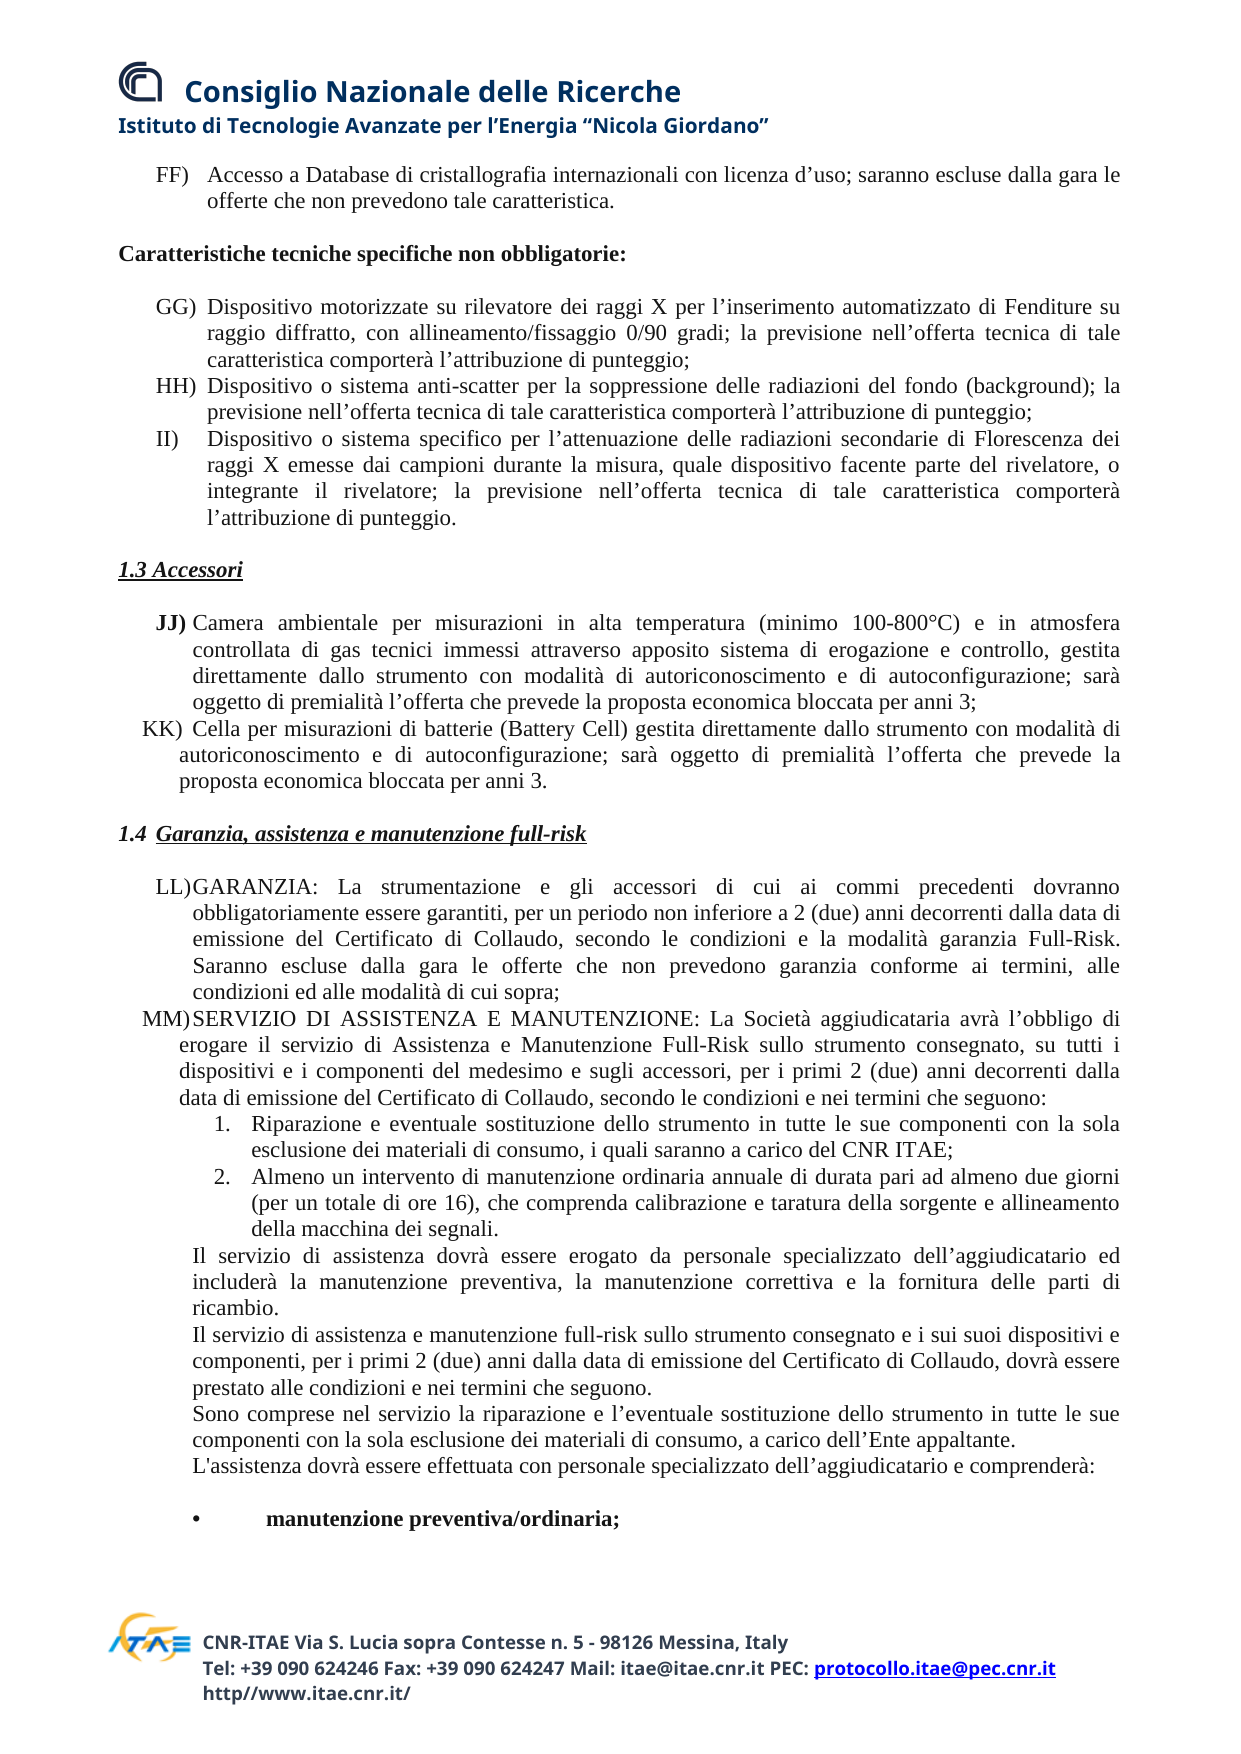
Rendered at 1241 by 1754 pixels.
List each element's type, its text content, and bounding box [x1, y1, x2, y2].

list Riparazione e eventuale sostituzione dello strumento in tutte le sue componenti con la sola esclusione dei materiali di consumo, i quali saranno a carico del CNR ITAE; [213, 1110, 1122, 1163]
list Dispositivo motorizzate su rilevatore dei raggi X per l’inserimento automatizzato di Fenditure su raggio diffratto, con allineamento/fissaggio 0/90 gradi; la previsione nell’offerta tecnica di tale caratteristica comporterà l’attribuzione di punteggio; [156, 293, 1122, 372]
text Caratteristiche tecniche specifiche non obbligatorie: [118, 240, 1122, 267]
text Il servizio di assistenza dovrà essere erogato da personale specializzato dell’aggiudicatario ed includerà la manutenzione preventiva, la manutenzione correttiva e la fornitura delle parti di ricambio. [192, 1242, 1122, 1321]
text Il servizio di assistenza e manutenzione full-risk sullo strumento consegnato e i sui suoi dispositivi e componenti, per i primi 2 (due) anni dalla data di emissione del Certificato di Collaudo, dovrà essere prestato alle condizioni e nei termini che seguono. [192, 1321, 1122, 1400]
list Cella per misurazioni di batterie (Battery Cell) gestita direttamente dallo strumento con modalità di autoriconoscimento e di autoconfigurazione; sarà oggetto di premialità l’offerta che prevede la proposta economica bloccata per anni 3. [142, 715, 1122, 794]
list Dispositivo o sistema specifico per l’attenuazione delle radiazioni secondarie di Florescenza dei raggi X emesse dai campioni durante la misura, quale dispositivo facente parte del rivelatore, o integrante il rivelatore; la previsione nell’offerta tecnica di tale caratteristica comporterà l’attribuzione di punteggio. [156, 425, 1122, 530]
list Dispositivo o sistema anti-scatter per la soppressione delle radiazioni del fondo (background); la previsione nell’offerta tecnica di tale caratteristica comporterà l’attribuzione di punteggio; [156, 372, 1122, 425]
list SERVIZIO DI ASSISTENZA E MANUTENZIONE: La Società aggiudicataria avrà l’obbligo di erogare il servizio di Assistenza e Manutenzione Full-Risk sullo strumento consegnato, su tutti i dispositivi e i componenti del medesimo e sugli accessori, per i primi 2 (due) anni decorrenti dalla data di emissione del Certificato di Collaudo, secondo le condizioni e nei termini che seguono: [142, 1004, 1122, 1110]
text L'assistenza dovrà essere effettuata con personale specializzato dell’aggiudicatario e comprenderà: [192, 1453, 1122, 1479]
text Sono comprese nel servizio la riparazione e l’eventuale sostituzione dello strumento in tutte le sue componenti con la sola esclusione dei materiali di consumo, a carico dell’Ente appaltante. [192, 1400, 1122, 1453]
text • manutenzione preventiva/ordinaria; [192, 1505, 1122, 1532]
list Almeno un intervento di manutenzione ordinaria annuale di durata pari ad almeno due giorni (per un totale di ore 16), che comprenda calibrazione e taratura della sorgente e allineamento della macchina dei segnali. [213, 1163, 1122, 1242]
list GARANZIA: La strumentazione e gli accessori di cui ai commi precedenti dovranno obbligatoriamente essere garantiti, per un periodo non inferiore a 2 (due) anni decorrenti dalla data di emissione del Certificato di Collaudo, secondo le condizioni e la modalità garanzia Full-Risk. Saranno escluse dalla gara le offerte che non prevedono garanzia conforme ai termini, alle condizioni ed alle modalità di cui sopra; [155, 873, 1122, 1004]
picture [118, 59, 164, 107]
list Garanzia, assistenza e manutenzione full-risk [118, 820, 1122, 846]
picture [105, 1610, 192, 1667]
list Accesso a Database di cristallografia internazionali con licenza d’uso; saranno escluse dalla gara le offerte che non prevedono tale caratteristica. [156, 161, 1122, 214]
list Camera ambientale per misurazioni in alta temperatura (minimo 100-800°C) e in atmosfera controllata di gas tecnici immessi attraverso apposito sistema di erogazione e controllo, gestita direttamente dallo strumento con modalità di autoriconoscimento e di autoconfigurazione; sarà oggetto di premialità l’offerta che prevede la proposta economica bloccata per anni 3; [155, 609, 1122, 715]
text 1.3 Accessori [118, 557, 1122, 583]
